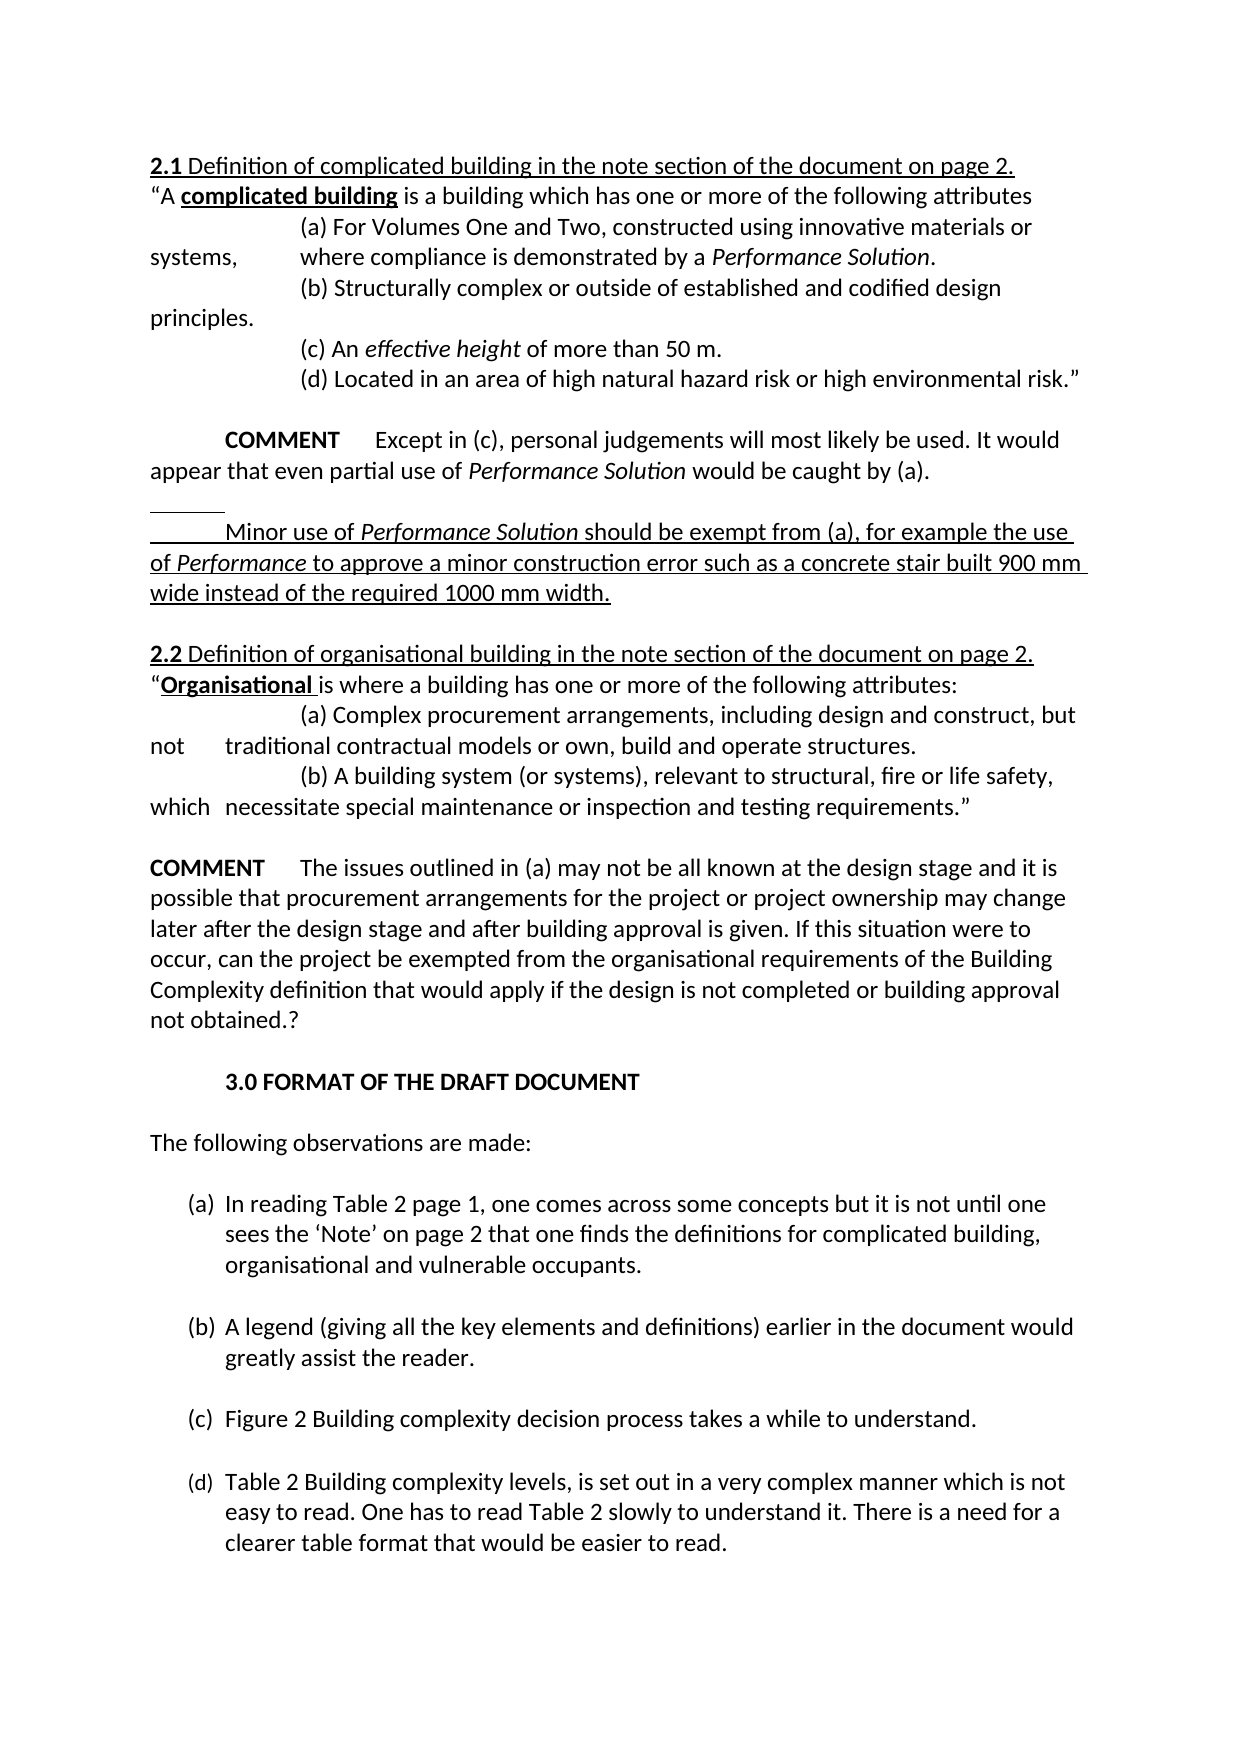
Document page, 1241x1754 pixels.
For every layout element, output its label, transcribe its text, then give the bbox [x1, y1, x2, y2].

list (d) Located in an area of high natural hazard risk or high environmental risk.” [150, 364, 1090, 394]
text 2.2 Definition of organisational building in the note section of the document on page 2. [150, 638, 1090, 669]
list In reading Table 2 page 1, one comes across some concepts but it is not until one sees the ‘Note’ on page 2 that one finds the definitions for complicated building, organisational and vulnerable occupants. [187, 1188, 1090, 1279]
list Figure 2 Building complexity decision process takes a while to understand. [187, 1403, 1090, 1434]
text “A complicated building is a building which has one or more of the following attributes [150, 181, 1090, 211]
list (b) Structurally complex or outside of established and codified design principles. [150, 272, 1090, 333]
text 2.1 Definition of complicated building in the note section of the document on page 2. [150, 150, 1090, 181]
list (c) An effective height of more than 50 m. [150, 333, 1090, 364]
list 3.0 FORMAT OF THE DRAFT DOCUMENT [150, 1066, 1090, 1096]
list A legend (giving all the key elements and definitions) earlier in the document would greatly assist the reader. [187, 1312, 1090, 1373]
text COMMENT The issues outlined in (a) may not be all known at the design stage and it is possible that procurement arrangements for the project or project ownership may change later after the design stage and after building approval is given. If this situation were to occur, can the project be exempted from the organisational requirements of the Building Complexity definition that would apply if the design is not completed or building approval not obtained.? [150, 852, 1090, 1035]
list COMMENT Except in (c), personal judgements will most likely be used. It would appear that even partial use of Performance Solution would be caught by (a). [150, 425, 1090, 486]
text “Organisational is where a building has one or more of the following attributes: [150, 669, 1090, 699]
list (a) Complex procurement arrangements, including design and construct, but not traditional contractual models or own, build and operate structures. [150, 699, 1090, 760]
list (b) A building system (or systems), relevant to structural, fire or life safety, which necessitate special maintenance or inspection and testing requirements.” [150, 760, 1090, 821]
list (a) For Volumes One and Two, constructed using innovative materials or systems, where compliance is demonstrated by a Performance Solution. [150, 211, 1090, 272]
text The following observations are made: [150, 1127, 1090, 1157]
list Minor use of Performance Solution should be exempt from (a), for example the use of Performance to approve a minor construction error such as a concrete stair built 900 mm wide instead of the required 1000 mm width. [150, 516, 1090, 608]
list Table 2 Building complexity levels, is set out in a very complex manner which is not easy to read. One has to read Table 2 slowly to understand it. There is a need for a clearer table format that would be easier to read. [187, 1466, 1090, 1557]
